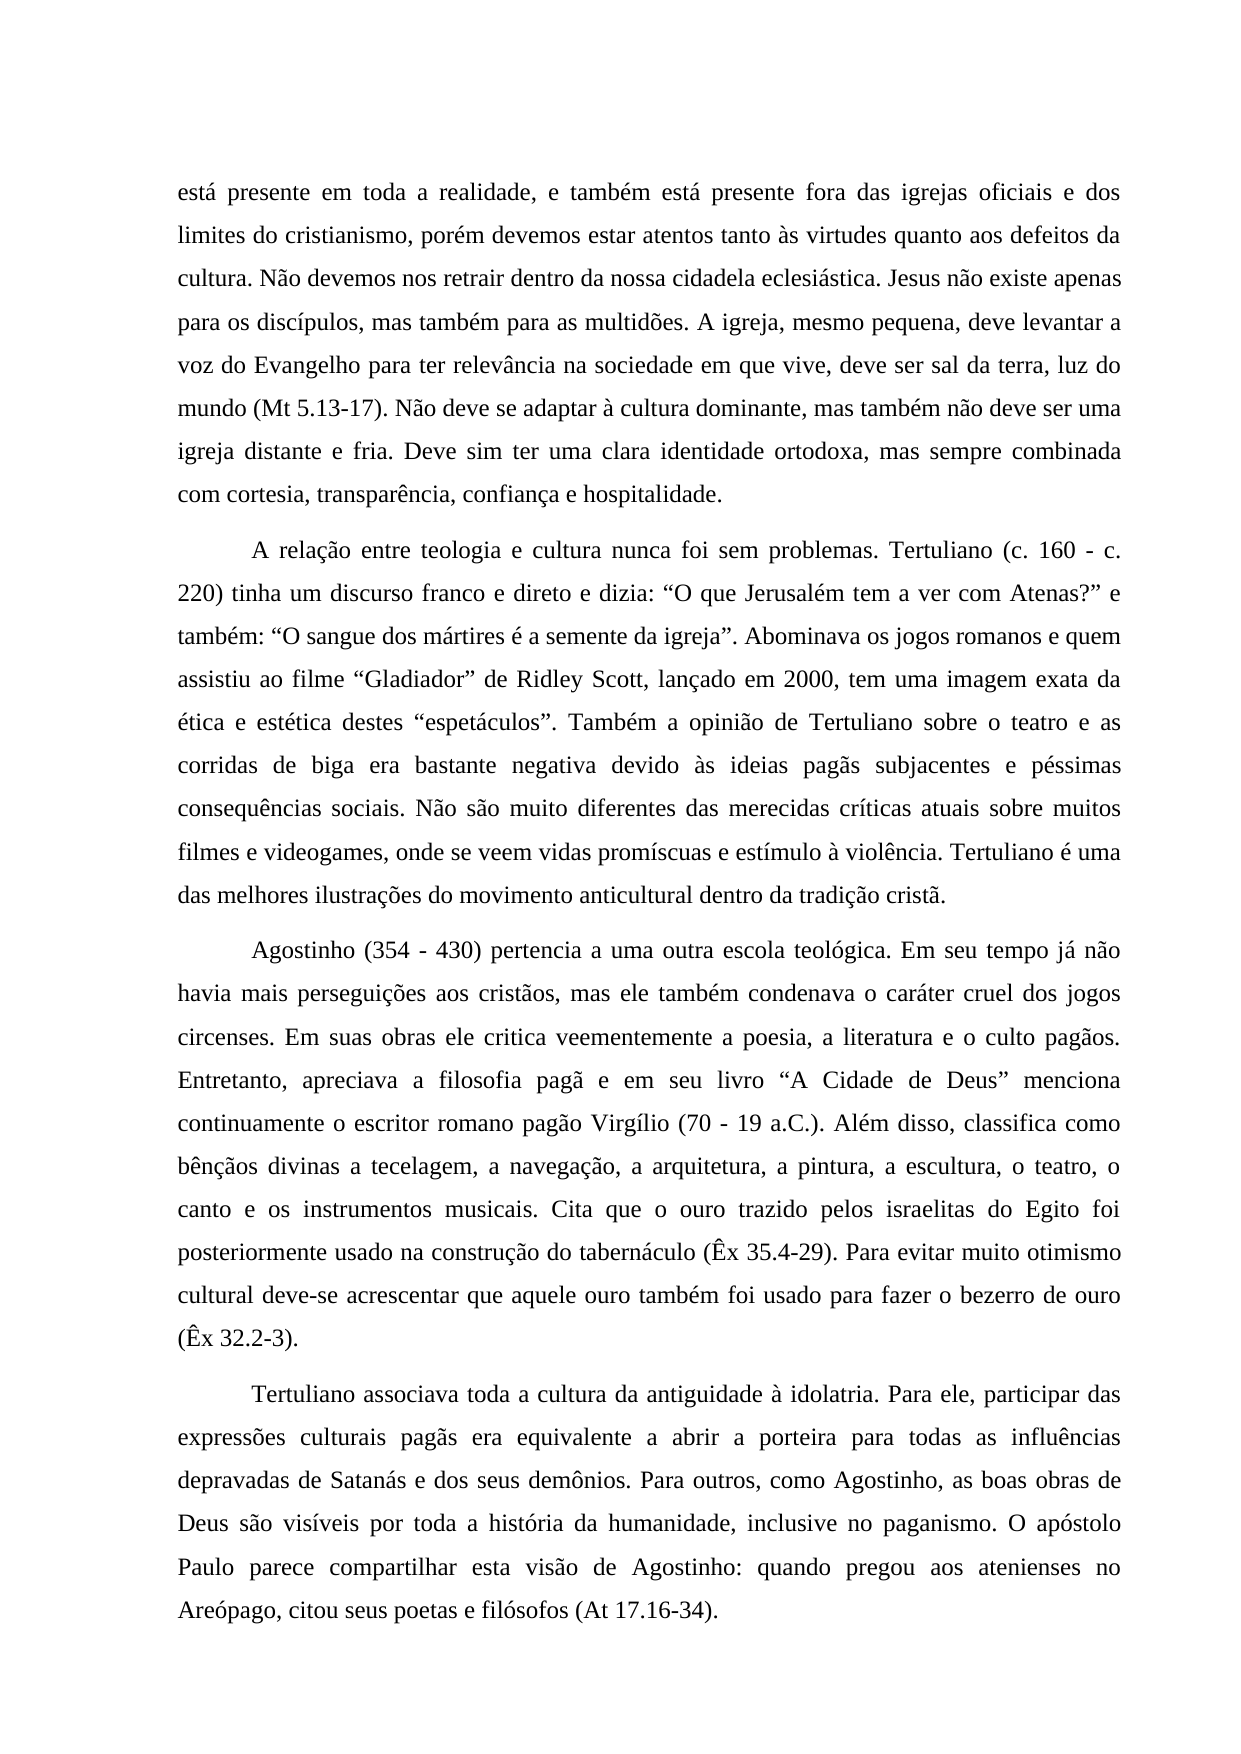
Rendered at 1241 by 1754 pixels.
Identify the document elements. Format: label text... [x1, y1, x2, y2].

text Agostinho (354 - 430) pertencia a uma outra escola teológica. Em seu tempo já não havia mais perseguições aos cristãos, mas ele também condenava o caráter cruel dos jogos circenses. Em suas obras ele critica veementemente a poesia, a literatura e o culto pagãos. Entretanto, apreciava a filosofia pagã e em seu livro “A Cidade de Deus” menciona continuamente o escritor romano pagão Virgílio (70 - 19 a.C.). Além disso, classifica como bênçãos divinas a tecelagem, a navegação, a arquitetura, a pintura, a escultura, o teatro, o canto e os instrumentos musicais. Cita que o ouro trazido pelos israelitas do Egito foi posteriormente usado na construção do tabernáculo (Êx 35.4-29). Para evitar muito otimismo cultural deve-se acrescentar que aquele ouro também foi usado para fazer o bezerro de ouro (Êx 32.2-3). [177, 935, 1122, 1352]
text Tertuliano associava toda a cultura da antiguidade à idolatria. Para ele, participar das expressões culturais pagãs era equivalente a abrir a porteira para todas as influências depravadas de Satanás e dos seus demônios. Para outros, como Agostinho, as boas obras de Deus são visíveis por toda a história da humanidade, inclusive no paganismo. O apóstolo Paulo parece compartilhar esta visão de Agostinho: quando pregou aos atenienses no Areópago, citou seus poetas e filósofos (At 17.16-34). [177, 1379, 1122, 1623]
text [177, 177, 1122, 508]
text A relação entre teologia e cultura nunca foi sem problemas. Tertuliano (c. 160 - c. 220) tinha um discurso franco e direto e dizia: “O que Jerusalém tem a ver com Atenas?” e também: “O sangue dos mártires é a semente da igreja”. Abominava os jogos romanos e quem assistiu ao filme “Gladiador” de Ridley Scott, lançado em 2000, tem uma imagem exata da ética e estética destes “espetáculos”. Também a opinião de Tertuliano sobre o teatro e as corridas de biga era bastante negativa devido às ideias pagãs subjacentes e péssimas consequências sociais. Não são muito diferentes das merecidas críticas atuais sobre muitos filmes e videogames, onde se veem vidas promíscuas e estímulo à violência. Tertuliano é uma das melhores ilustrações do movimento anticultural dentro da tradição cristã. [177, 535, 1122, 908]
